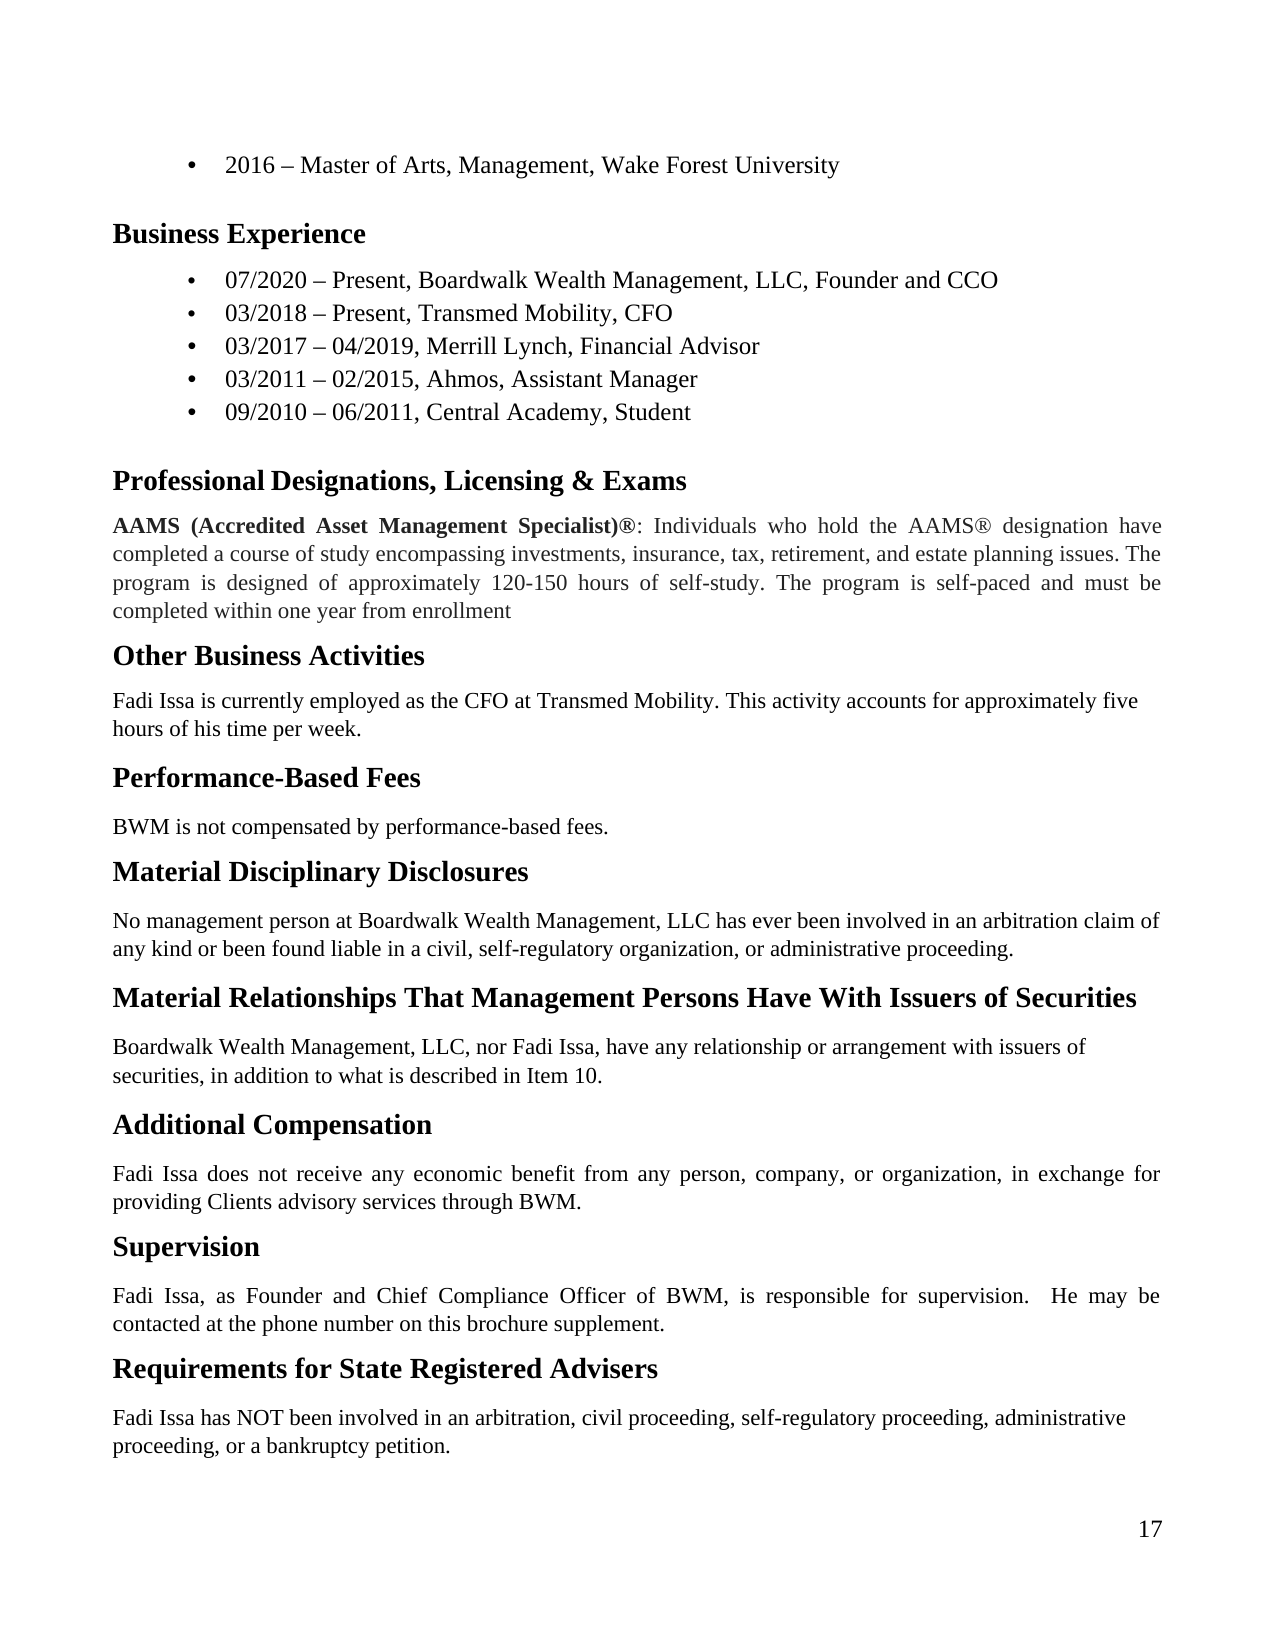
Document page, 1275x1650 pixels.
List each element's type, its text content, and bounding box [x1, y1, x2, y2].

text Professional Designations, Licensing & Exams [112, 463, 1162, 497]
text Supervision [112, 1229, 1162, 1262]
text Fadi Issa has NOT been involved in an arbitration, civil proceeding, self-regulatory proceeding, administrative proceeding, or a bankruptcy petition. [112, 1404, 1162, 1459]
list 2016 – Master of Arts, Management, Wake Forest University [187, 150, 1162, 179]
text Material Relationships That Management Persons Have With Issuers of Securities [112, 980, 1162, 1014]
text Performance-Based Fees [112, 760, 1162, 794]
text Boardwalk Wealth Management, LLC, nor Fadi Issa, have any relationship or arrangement with issuers of securities, in addition to what is described in Item 10. [112, 1033, 1162, 1088]
text Fadi Issa is currently employed as the CFO at Transmed Mobility. This activity accounts for approximately five hours of his time per week. [112, 687, 1162, 742]
text Additional Compensation [112, 1107, 1162, 1140]
text Requirements for State Registered Advisers [112, 1351, 1162, 1385]
text Fadi Issa, as Founder and Chief Compliance Officer of BWM, is responsible for supervision. He may be contacted at the phone number on this brochure supplement. [112, 1282, 1162, 1337]
text Other Business Activities [112, 638, 1162, 672]
text No management person at Boardwalk Wealth Management, LLC has ever been involved in an arbitration claim of any kind or been found liable in a civil, self-regulatory organization, or administrative proceeding. [112, 907, 1162, 962]
text BWM is not compensated by performance-based fees. [112, 813, 1162, 839]
text Material Disciplinary Disclosures [112, 854, 1162, 888]
text Business Experience [112, 216, 1162, 250]
list 03/2011 – 02/2015, Ahmos, Assistant Manager [187, 364, 1162, 393]
list 03/2017 – 04/2019, Merrill Lynch, Financial Advisor [187, 331, 1162, 360]
text Fadi Issa does not receive any economic benefit from any person, company, or organization, in exchange for providing Clients advisory services through BWM. [112, 1159, 1162, 1214]
list 07/2020 – Present, Boardwalk Wealth Management, LLC, Founder and CCO [187, 265, 1162, 293]
list 03/2018 – Present, Transmed Mobility, CFO [187, 298, 1162, 327]
list 09/2010 – 06/2011, Central Academy, Student [187, 397, 1162, 426]
text AAMS (Accredited Asset Management Specialist)®: Individuals who hold the AAMS® designation have completed a course of study encompassing investments, insurance, tax, retirement, and estate planning issues. The program is designed of approximately 120-150 hours of self-study. The program is self-paced and must be completed within one year from enrollment [112, 595, 1162, 623]
